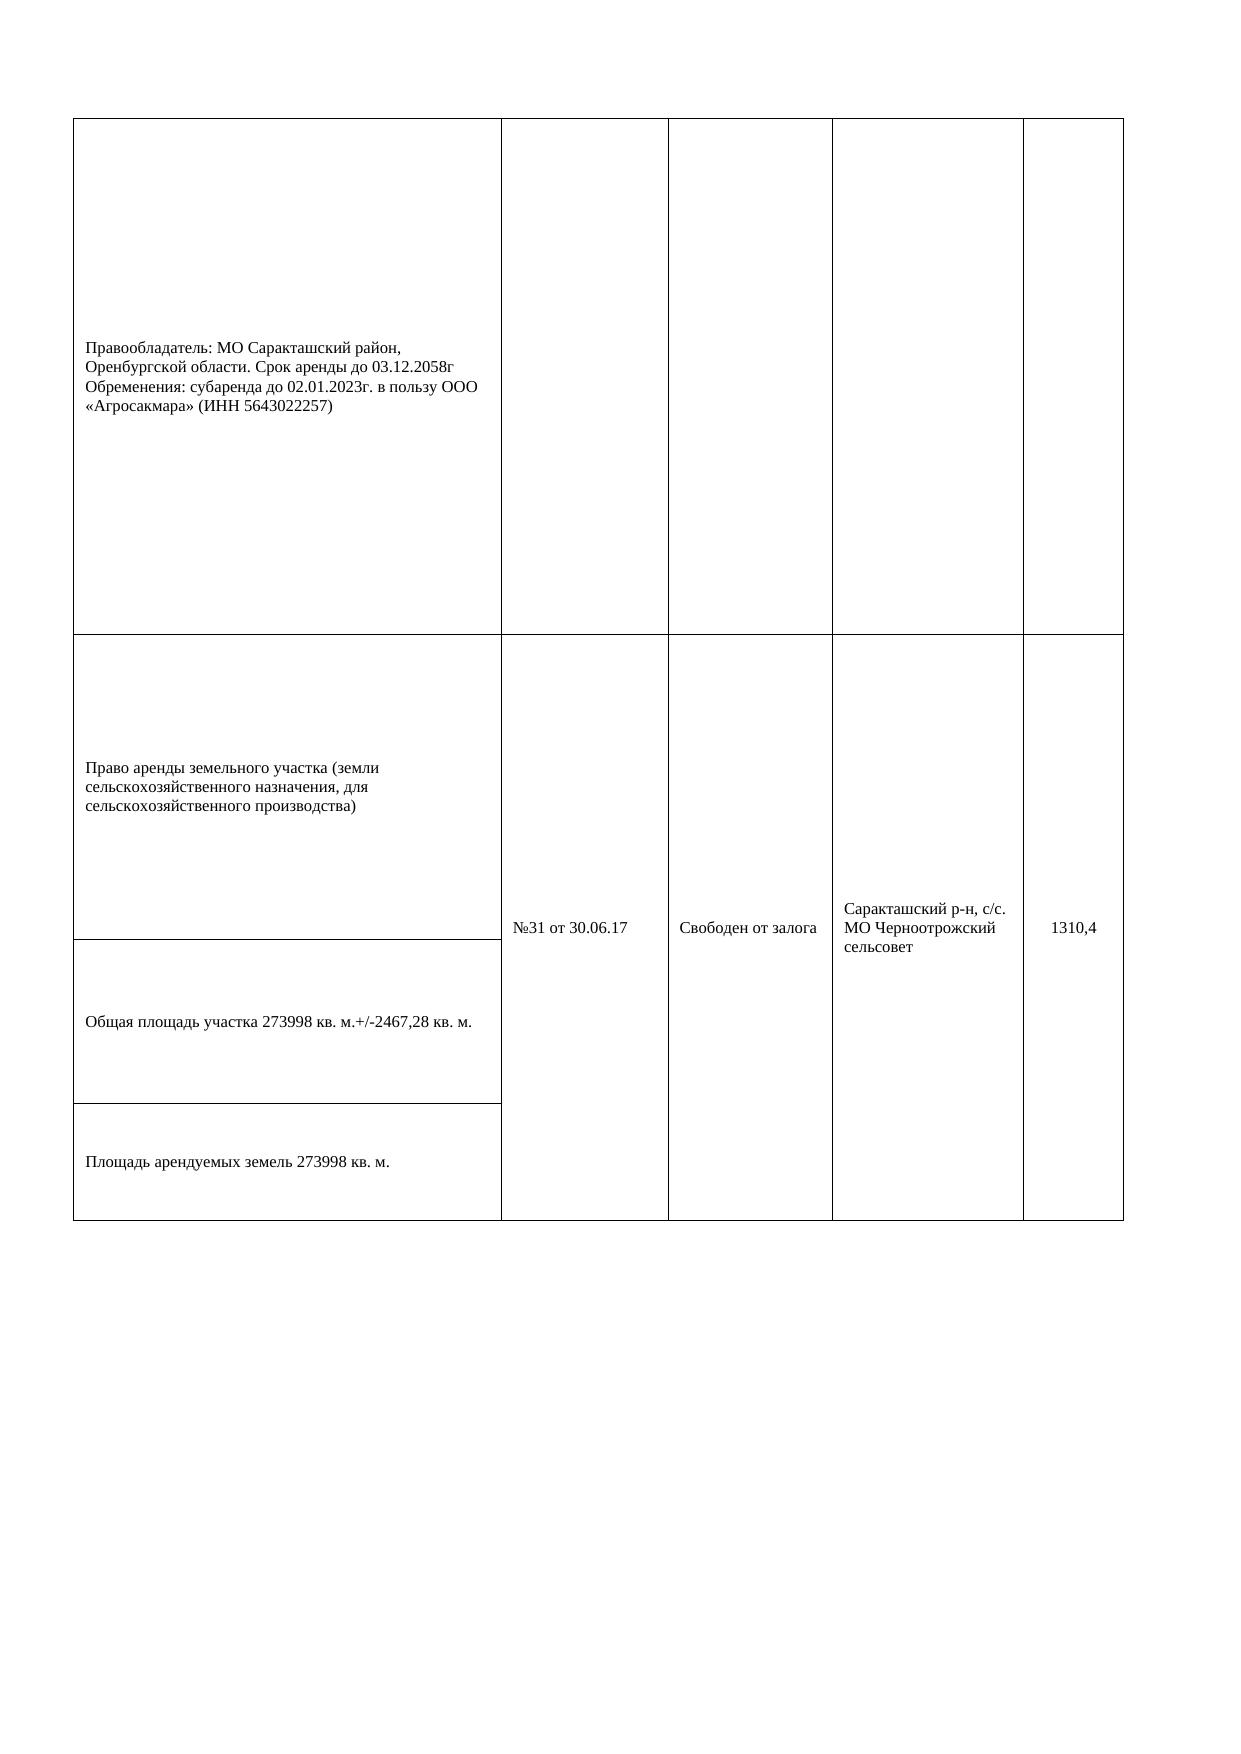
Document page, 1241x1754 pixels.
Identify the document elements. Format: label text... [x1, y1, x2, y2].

table_cell Саракташский р-н, с/с. МО Черноотрожский сельсовет [833, 635, 1023, 1220]
table_cell Право аренды земельного участка (земли сельскохозяйственного назначения, для сельскохозяйственного производства) [74, 635, 501, 938]
table_cell 1310,4 [1024, 635, 1123, 1220]
table_cell №31 от 30.06.17 [502, 635, 668, 1220]
table_cell Правообладатель: МО Саракташский район, Оренбургской области. Срок аренды до 03.12.2058г Обременения: субаренда до 02.01.2023г. в пользу ООО «Агросакмара» (ИНН 5643022257) [74, 119, 501, 634]
table_cell Общая площадь участка 273998 кв. м.+/-2467,28 кв. м. [74, 940, 501, 1102]
table_cell Площадь арендуемых земель 273998 кв. м. [74, 1104, 501, 1220]
table_cell Свободен от залога [669, 635, 832, 1220]
